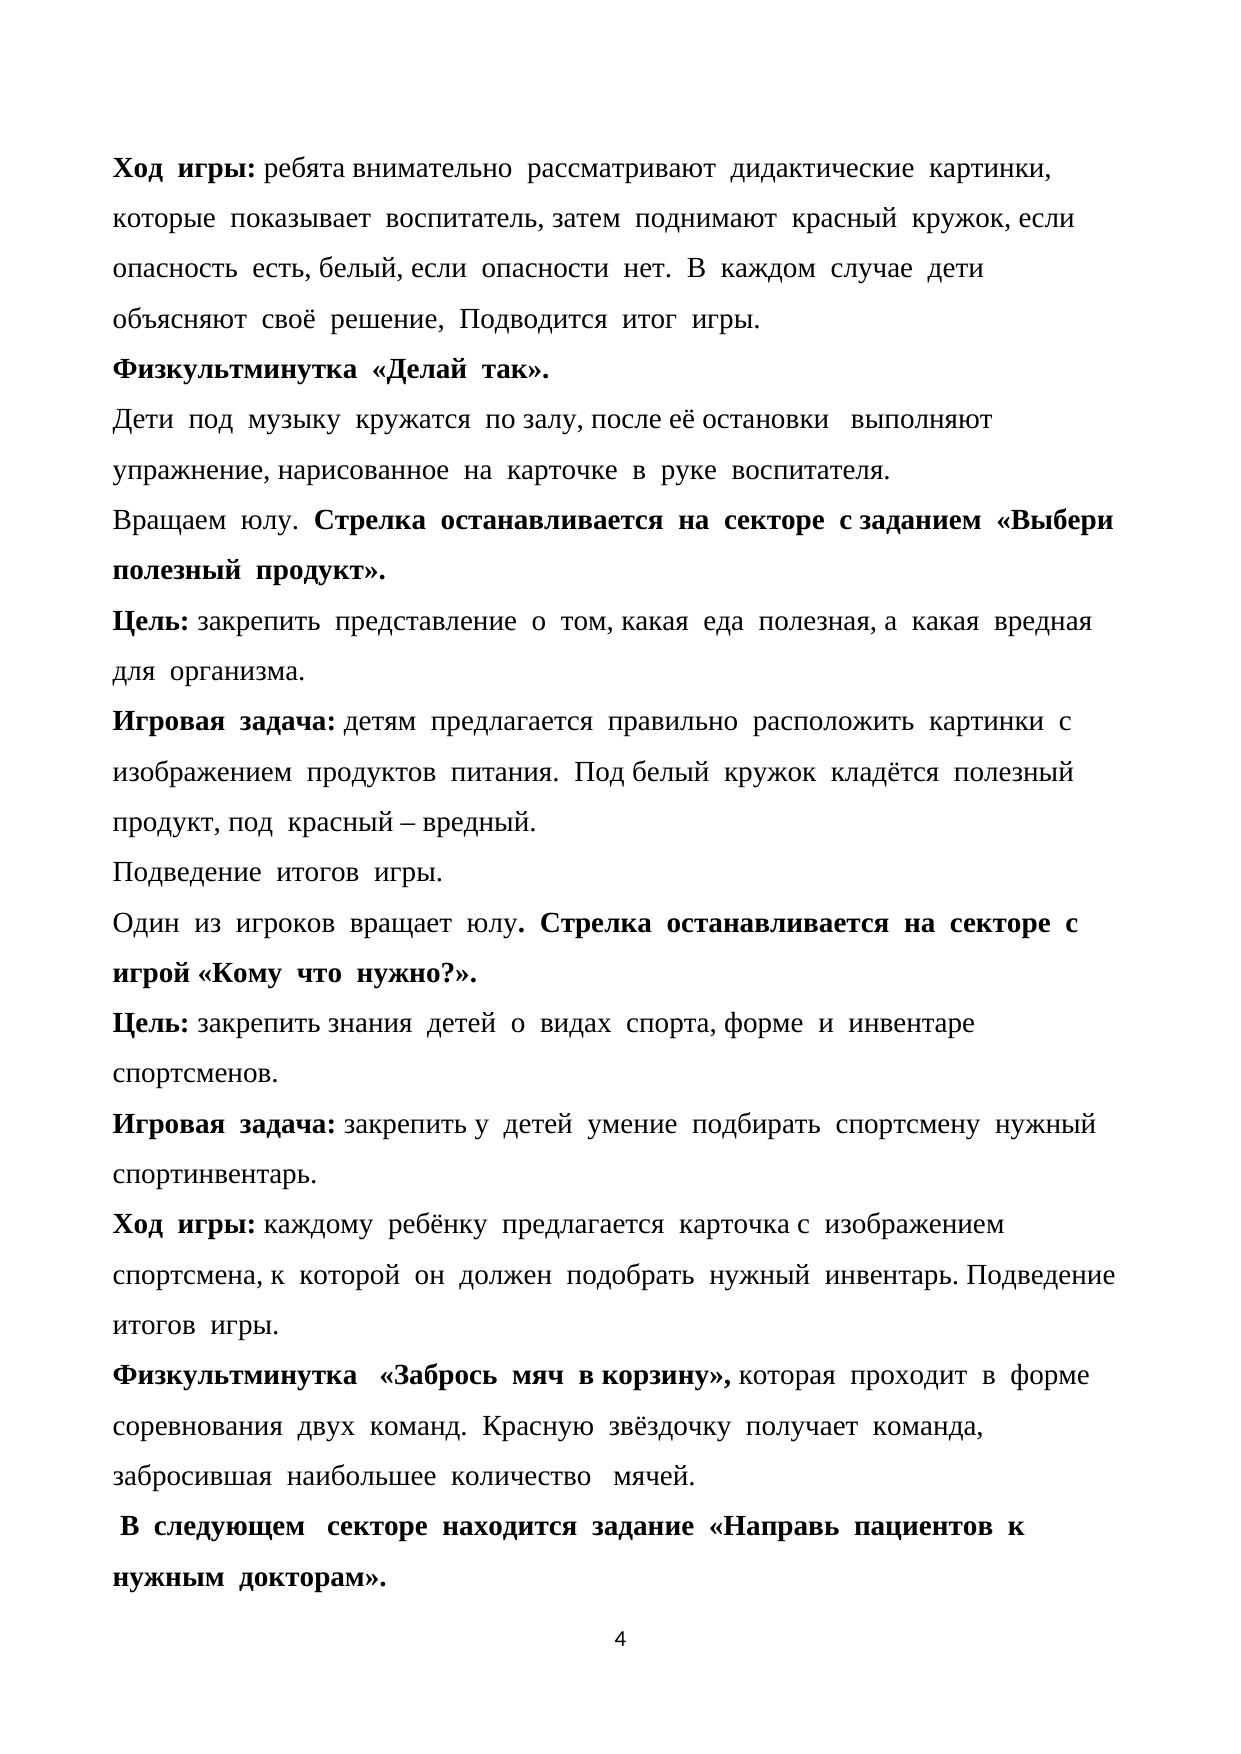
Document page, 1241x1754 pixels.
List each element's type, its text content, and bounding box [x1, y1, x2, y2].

text В следующем секторе находится задание «Направь пациентов к нужным докторам». [112, 1508, 1128, 1592]
text Ход игры: ребята внимательно рассматривают дидактические картинки, которые показывает воспитатель, затем поднимают красный кружок, если опасность есть, белый, если опасности нет. В каждом случае дети объясняют своё решение, Подводится итог игры. [112, 150, 1128, 334]
text Подведение итогов игры. [112, 854, 1128, 888]
text Физкультминутка «Забрось мяч в корзину», которая проходит в форме соревнования двух команд. Красную звёздочку получает команда, забросившая наибольшее количество мячей. [112, 1357, 1128, 1492]
text Цель: закрепить представление о том, какая еда полезная, а какая вредная для организма. [112, 603, 1128, 687]
text Игровая задача: закрепить у детей умение подбирать спортсмену нужный спортинвентарь. [112, 1106, 1128, 1190]
text Игровая задача: детям предлагается правильно расположить картинки с изображением продуктов питания. Под белый кружок кладётся полезный продукт, под красный – вредный. [112, 703, 1128, 838]
text Цель: закрепить знания детей о видах спорта, форме и инвентаре спортсменов. [112, 1005, 1128, 1089]
text Один из игроков вращает юлу. Стрелка останавливается на секторе с игрой «Кому что нужно?». [112, 905, 1128, 988]
text Физкультминутка «Делай так». [112, 351, 1128, 385]
text Ход игры: каждому ребёнку предлагается карточка с изображением спортсмена, к которой он должен подобрать нужный инвентарь. Подведение итогов игры. [112, 1207, 1128, 1341]
text Дети под музыку кружатся по залу, после её остановки выполняют упражнение, нарисованное на карточке в руке воспитателя. [112, 402, 1128, 485]
text Вращаем юлу. Стрелка останавливается на секторе с заданием «Выбери полезный продукт». [112, 502, 1128, 586]
